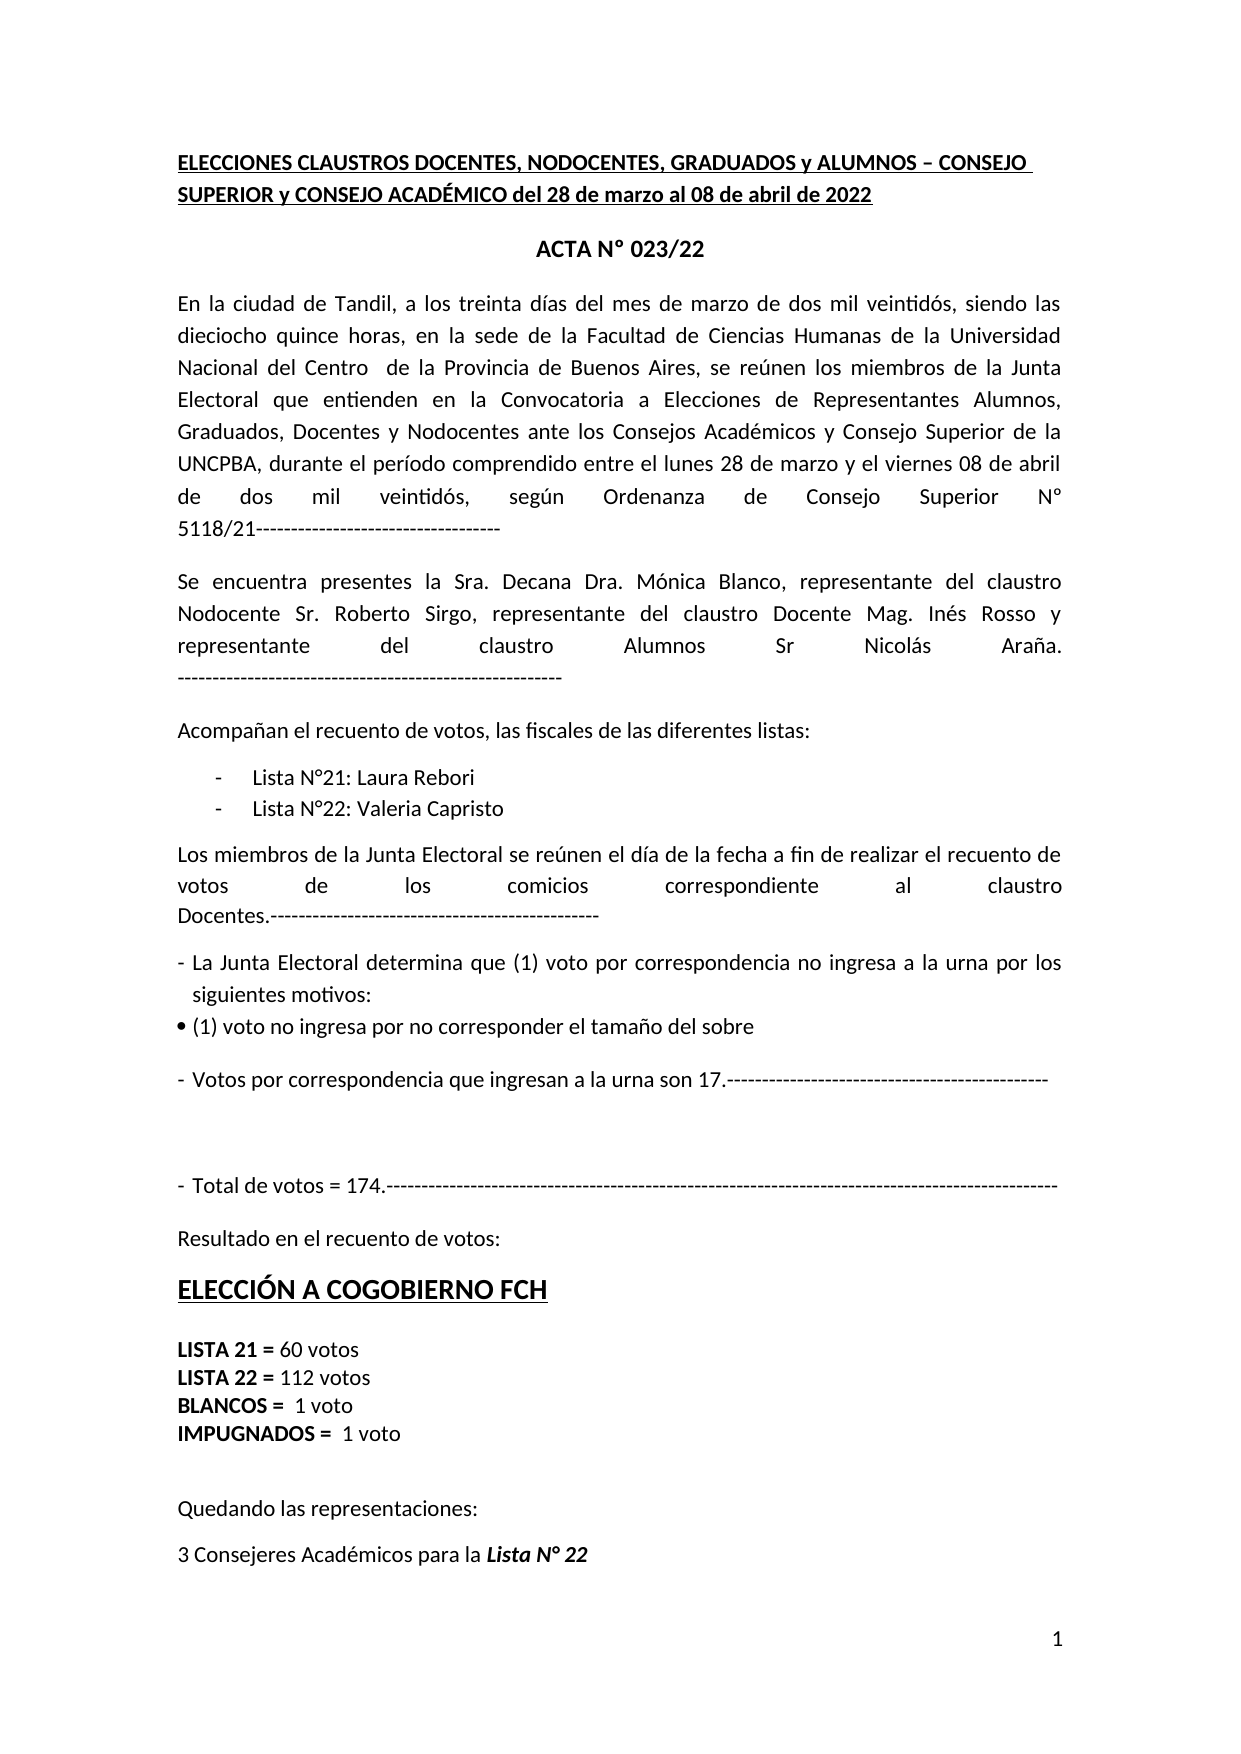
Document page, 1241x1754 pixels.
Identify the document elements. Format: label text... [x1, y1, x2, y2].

text LISTA 21 = 60 votos [177, 1335, 1063, 1363]
text Quedando las representaciones: [177, 1494, 1063, 1522]
text LISTA 22 = 112 votos [177, 1363, 1063, 1391]
text 3 Consejeres Académicos para la Lista N° 22 [177, 1541, 1063, 1569]
text Resultado en el recuento de votos: [177, 1224, 1063, 1252]
list Votos por correspondencia que ingresan a la urna son 17.---------------------------------------------- [177, 1065, 1063, 1093]
text ELECCIONES CLAUSTROS DOCENTES, NODOCENTES, GRADUADOS y ALUMNOS – CONSEJO SUPERIOR y CONSEJO ACADÉMICO del 28 de marzo al 08 de abril de 2022 [177, 148, 1063, 208]
text IMPUGNADOS = 1 voto [177, 1419, 1063, 1447]
list La Junta Electoral determina que (1) voto por correspondencia no ingresa a la urna por los siguientes motivos: [177, 948, 1063, 1008]
text ELECCIÓN A COGOBIERNO FCH [177, 1271, 1063, 1307]
list Total de votos = 174.------------------------------------------------------------------------------------------------ [177, 1171, 1063, 1199]
text BLANCOS = 1 voto [177, 1391, 1063, 1419]
list Lista N°21: Laura Rebori [215, 763, 1063, 791]
text En la ciudad de Tandil, a los treinta días del mes de marzo de dos mil veintidós, siendo las dieciocho quince horas, en la sede de la Facultad de Ciencias Humanas de la Universidad Nacional del Centro de la Provincia de Buenos Aires, se reúnen los miembros de la Junta Electoral que entienden en la Convocatoria a Elecciones de Representantes Alumnos, Graduados, Docentes y Nodocentes ante los Consejos Académicos y Consejo Superior de la UNCPBA, durante el período comprendido entre el lunes 28 de marzo y el viernes 08 de abril de dos mil veintidós, según Ordenanza de Consejo Superior Nº 5118/21----------------------------------- [177, 289, 1063, 542]
text ACTA Nº 023/22 [177, 233, 1063, 263]
list (1) voto no ingresa por no corresponder el tamaño del sobre [177, 1012, 1063, 1040]
list Lista N°22: Valeria Capristo [215, 794, 1063, 822]
text Se encuentra presentes la Sra. Decana Dra. Mónica Blanco, representante del claustro Nodocente Sr. Roberto Sirgo, representante del claustro Docente Mag. Inés Rosso y representante del claustro Alumnos Sr Nicolás Araña. ------------------------------------------------------- [177, 567, 1063, 692]
text Acompañan el recuento de votos, las fiscales de las diferentes listas: [177, 717, 1063, 744]
text Los miembros de la Junta Electoral se reúnen el día de la fecha a fin de realizar el recuento de votos de los comicios correspondiente al claustro Docentes.----------------------------------------------- [177, 841, 1063, 929]
